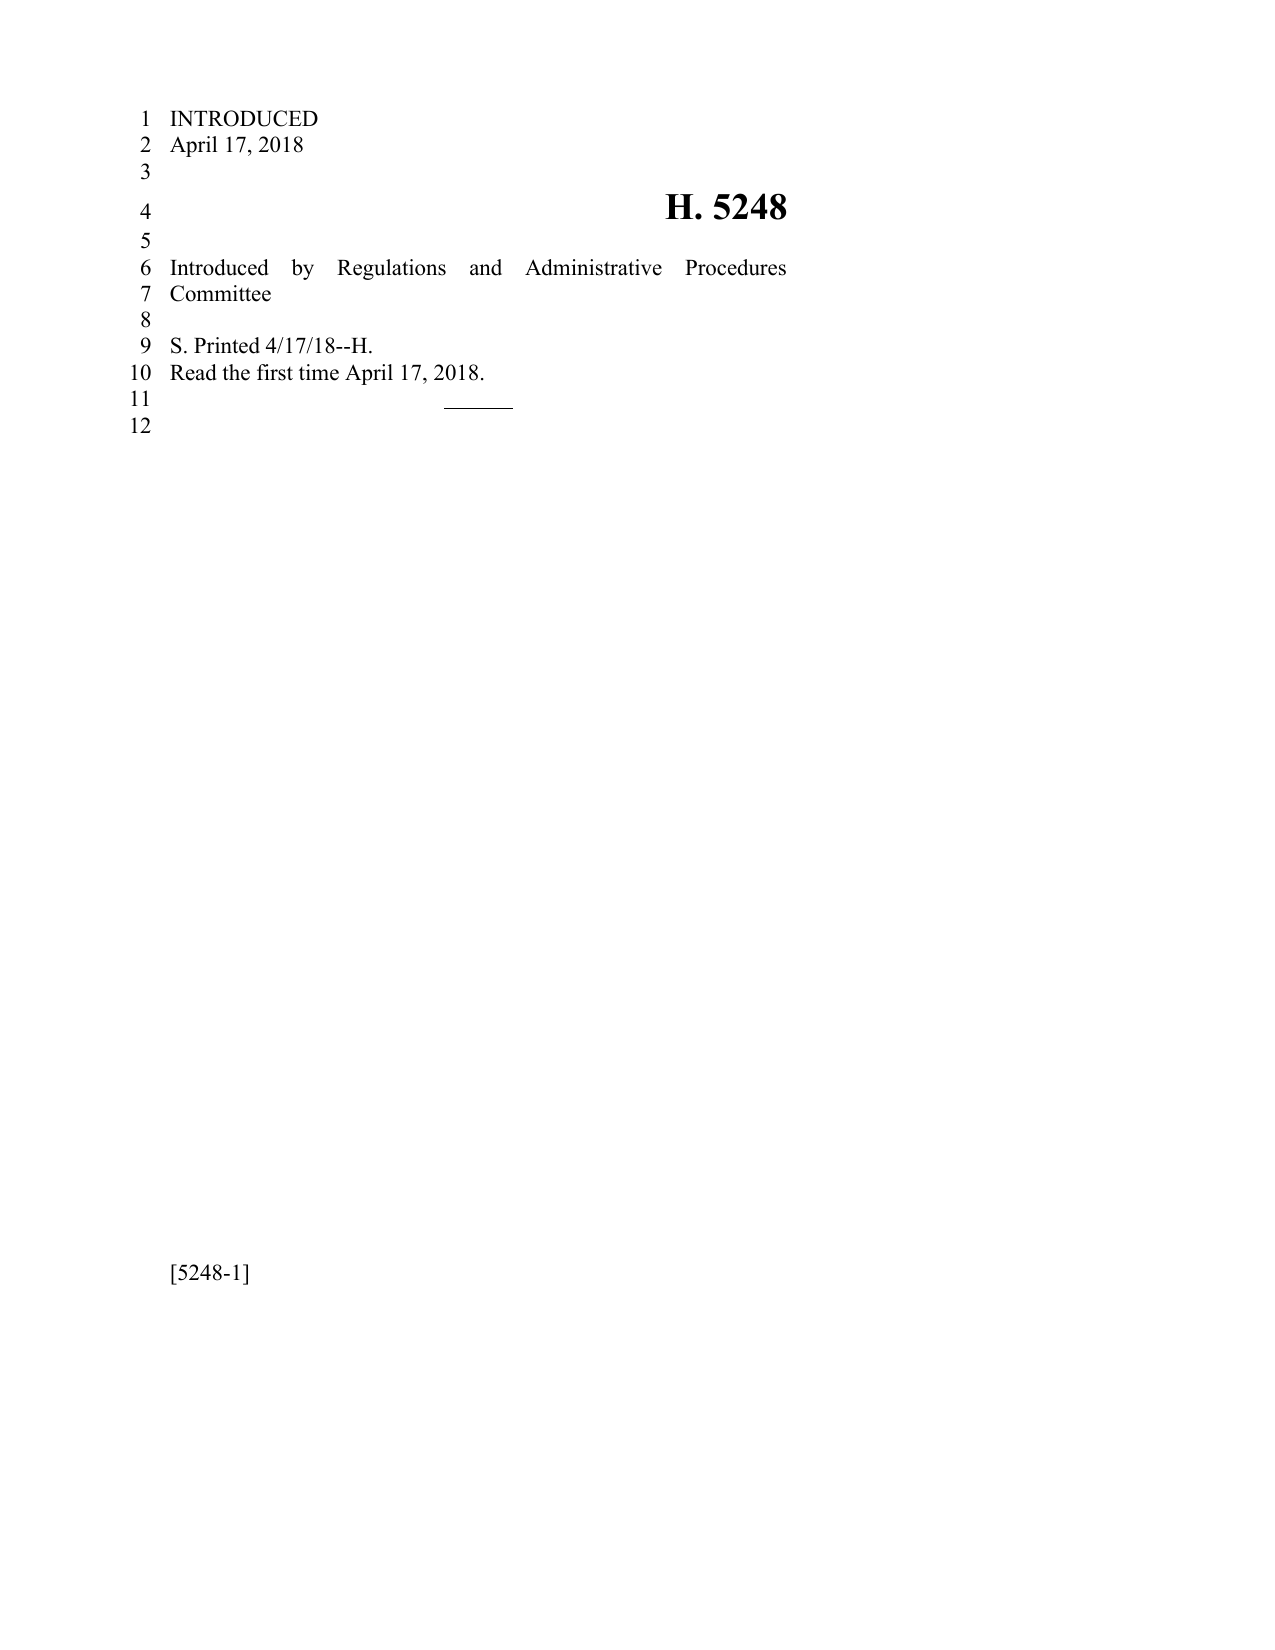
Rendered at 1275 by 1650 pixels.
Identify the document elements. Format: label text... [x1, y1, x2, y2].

text INTRODUCED [169, 105, 787, 131]
text Read the first time April 17, 2018. [169, 359, 787, 385]
text April 17, 2018 [169, 131, 787, 158]
text S. Printed 4/17/18--H. [169, 333, 787, 359]
text Introduced by Regulations and Administrative Procedures Committee [169, 253, 787, 306]
text H. 5248 [169, 184, 787, 227]
